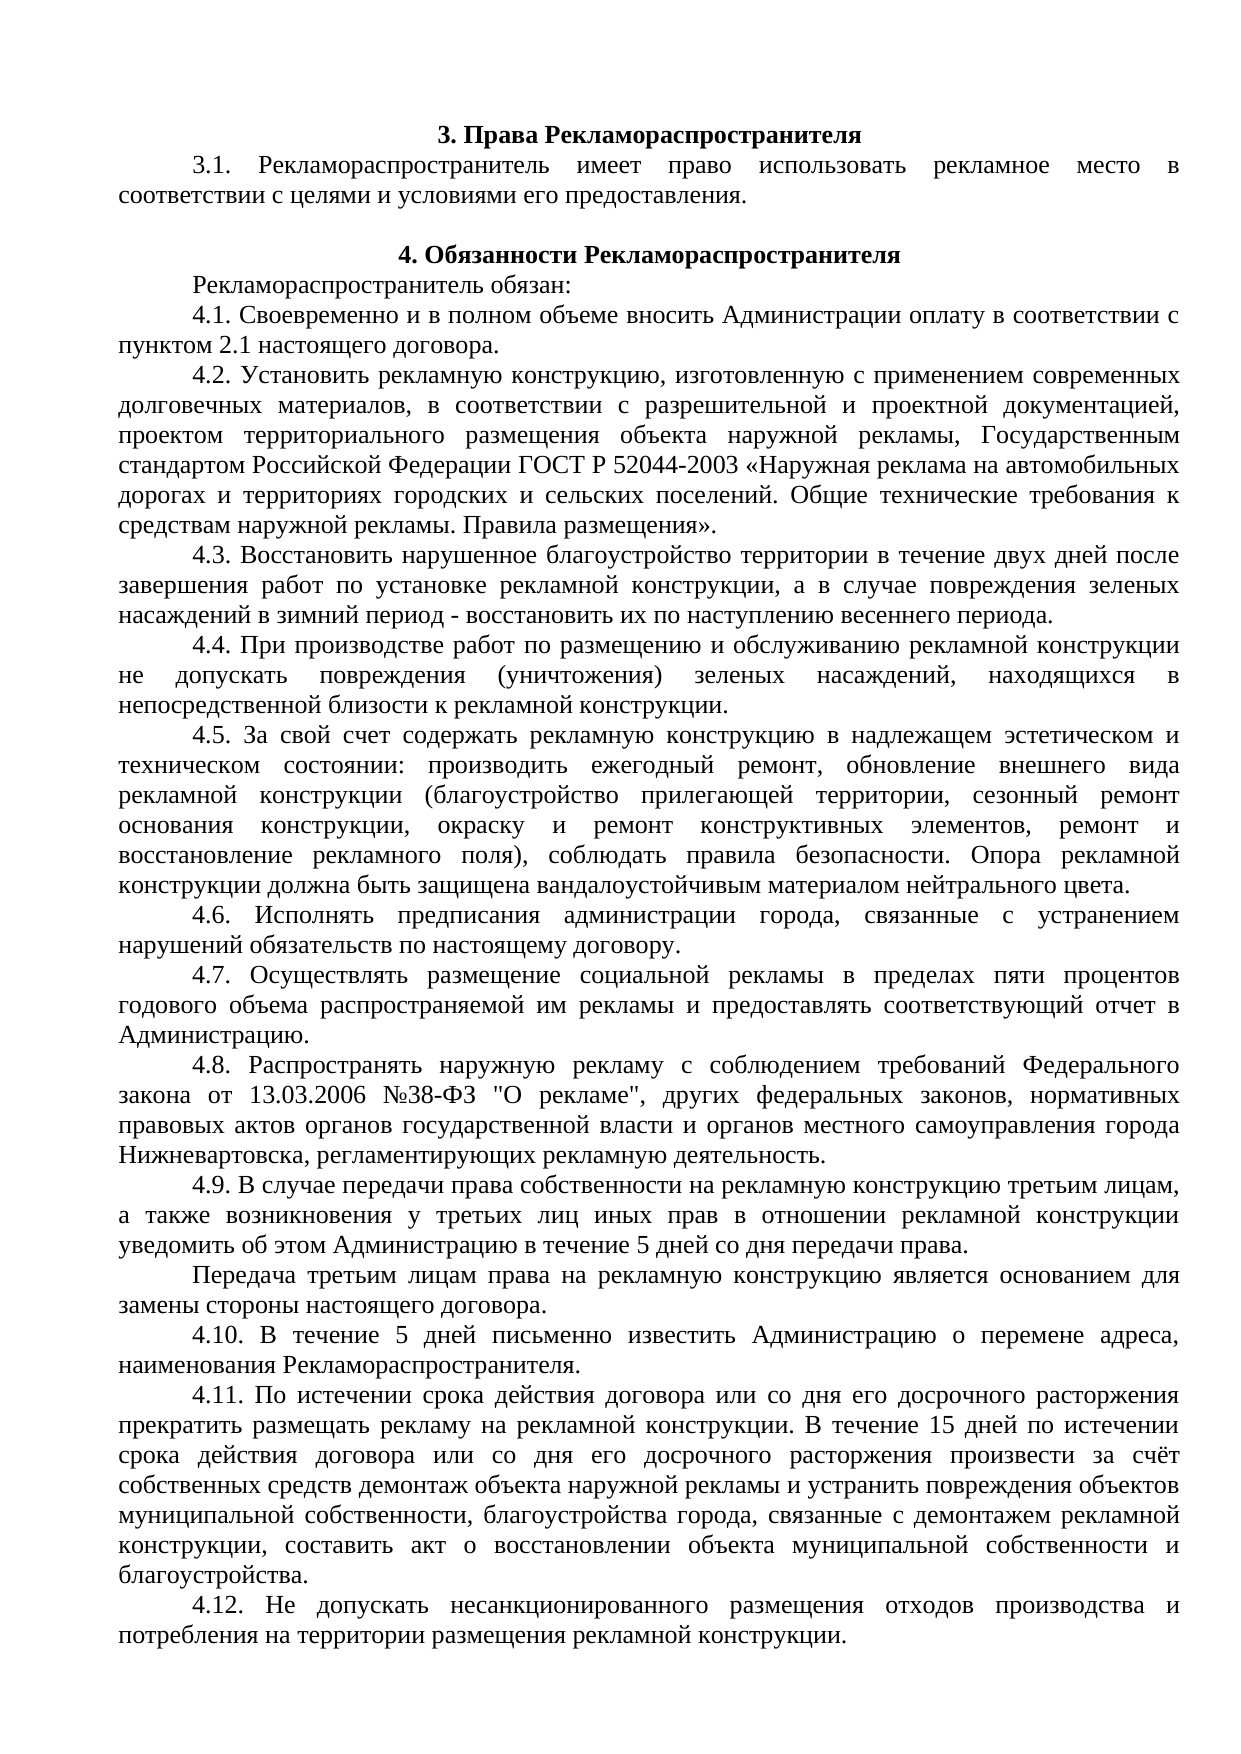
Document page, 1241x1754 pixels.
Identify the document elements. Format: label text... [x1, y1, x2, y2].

text Рекламораспространитель обязан: [118, 269, 1181, 299]
text 4.6. Исполнять предписания администрации города, связанные с устранением нарушений обязательств по настоящему договору. [118, 899, 1181, 959]
text 4.2. Установить рекламную конструкцию, изготовленную с применением современных долговечных материалов, в соответствии с разрешительной и проектной документацией, проектом территориального размещения объекта наружной рекламы, Государственным стандартом Российской Федерации ГОСТ Р 52044-2003 «Наружная реклама на автомобильных дорогах и территориях городских и сельских поселений. Общие технические требования к средствам наружной рекламы. Правила размещения». [118, 359, 1181, 539]
text 4.3. Восстановить нарушенное благоустройство территории в течение двух дней после завершения работ по установке рекламной конструкции, а в случае повреждения зеленых насаждений в зимний период - восстановить их по наступлению весеннего периода. [118, 539, 1181, 629]
text 4. Обязанности Рекламораспространителя [118, 239, 1181, 269]
text 4.5. За свой счет содержать рекламную конструкцию в надлежащем эстетическом и техническом состоянии: производить ежегодный ремонт, обновление внешнего вида рекламной конструкции (благоустройство прилегающей территории, сезонный ремонт основания конструкции, окраску и ремонт конструктивных элементов, ремонт и восстановление рекламного поля), соблюдать правила безопасности. Опора рекламной конструкции должна быть защищена вандалоустойчивым материалом нейтрального цвета. [118, 719, 1181, 899]
text 4.12. Не допускать несанкционированного размещения отходов производства и потребления на территории размещения рекламной конструкции. [118, 1589, 1181, 1649]
text 4.1. Своевременно и в полном объеме вносить Администрации оплату в соответствии с пунктом 2.1 настоящего договора. [118, 299, 1181, 359]
text 4.10. В течение 5 дней письменно известить Администрацию о перемене адреса, наименования Рекламораспространителя. [118, 1319, 1181, 1379]
text 3. Права Рекламораспространителя [118, 119, 1181, 149]
text 4.11. По истечении срока действия договора или со дня его досрочного расторжения прекратить размещать рекламу на рекламной конструкции. В течение 15 дней по истечении срока действия договора или со дня его досрочного расторжения произвести за счёт собственных средств демонтаж объекта наружной рекламы и устранить повреждения объектов муниципальной собственности, благоустройства города, связанные с демонтажем рекламной конструкции, составить акт о восстановлении объекта муниципальной собственности и благоустройства. [118, 1379, 1181, 1589]
text 3.1. Рекламораспространитель имеет право использовать рекламное место в соответствии с целями и условиями его предоставления. [118, 149, 1181, 209]
text 4.4. При производстве работ по размещению и обслуживанию рекламной конструкции не допускать повреждения (уничтожения) зеленых насаждений, находящихся в непосредственной близости к рекламной конструкции. [118, 629, 1181, 719]
text 4.9. В случае передачи права собственности на рекламную конструкцию третьим лицам, а также возникновения у третьих лиц иных прав в отношении рекламной конструкции уведомить об этом Администрацию в течение 5 дней со дня передачи права. [118, 1169, 1181, 1259]
text 4.7. Осуществлять размещение социальной рекламы в пределах пяти процентов годового объема распространяемой им рекламы и предоставлять соответствующий отчет в Администрацию. [118, 959, 1181, 1049]
text Передача третьим лицам права на рекламную конструкцию является основанием для замены стороны настоящего договора. [118, 1259, 1181, 1319]
text 4.8. Распространять наружную рекламу с соблюдением требований Федерального закона от 13.03.2006 №38-ФЗ "О рекламе", других федеральных законов, нормативных правовых актов органов государственной власти и органов местного самоуправления города Нижневартовска, регламентирующих рекламную деятельность. [118, 1049, 1181, 1169]
